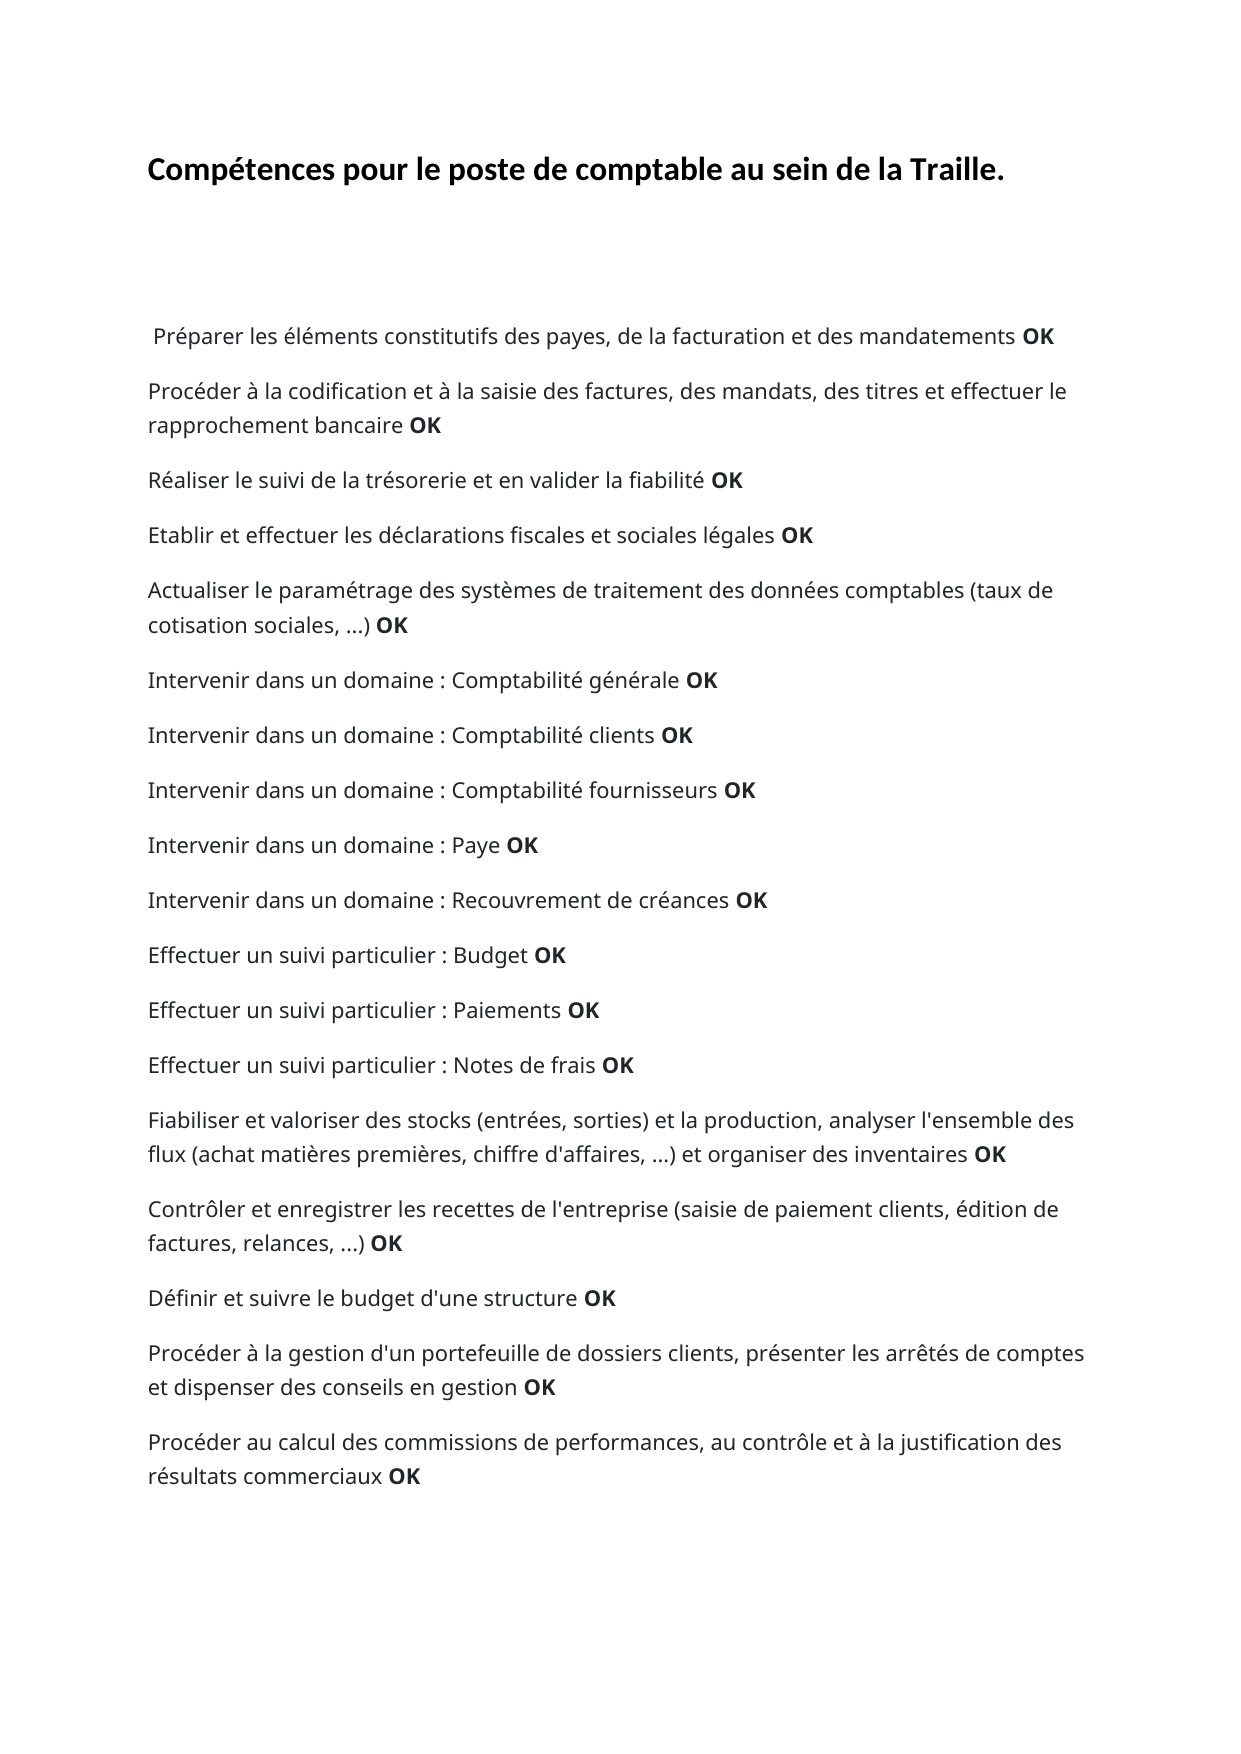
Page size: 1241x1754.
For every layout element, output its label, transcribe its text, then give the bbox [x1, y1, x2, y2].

text Définir et suivre le budget d'une structure OK [148, 1283, 1093, 1313]
text Effectuer un suivi particulier : Budget OK [148, 939, 1093, 969]
text Etablir et effectuer les déclarations fiscales et sociales légales OK [148, 520, 1093, 550]
text Réaliser le suivi de la trésorerie et en valider la fiabilité OK [148, 465, 1093, 495]
text Effectuer un suivi particulier : Paiements OK [148, 994, 1093, 1024]
text Effectuer un suivi particulier : Notes de frais OK [148, 1049, 1093, 1079]
text Procéder à la codification et à la saisie des factures, des mandats, des titres et effectuer le rapprochement bancaire OK [148, 376, 1093, 440]
text Préparer les éléments constitutifs des payes, de la facturation et des mandatements OK [148, 321, 1093, 351]
text Intervenir dans un domaine : Comptabilité générale OK [148, 664, 1093, 694]
text Procéder à la gestion d'un portefeuille de dossiers clients, présenter les arrêtés de comptes et dispenser des conseils en gestion OK [148, 1338, 1093, 1402]
text Intervenir dans un domaine : Comptabilité fournisseurs OK [148, 774, 1093, 804]
text Contrôler et enregistrer les recettes de l'entreprise (saisie de paiement clients, édition de factures, relances, ...) OK [148, 1194, 1093, 1258]
text Intervenir dans un domaine : Recouvrement de créances OK [148, 884, 1093, 914]
text Actualiser le paramétrage des systèmes de traitement des données comptables (taux de cotisation sociales, ...) OK [148, 575, 1093, 639]
text Intervenir dans un domaine : Paye OK [148, 829, 1093, 859]
text Compétences pour le poste de comptable au sein de la Traille. [148, 148, 1093, 188]
text Intervenir dans un domaine : Comptabilité clients OK [148, 719, 1093, 749]
text Fiabiliser et valoriser des stocks (entrées, sorties) et la production, analyser l'ensemble des flux (achat matières premières, chiffre d'affaires, ...) et organiser des inventaires OK [148, 1104, 1093, 1168]
text Procéder au calcul des commissions de performances, au contrôle et à la justification des résultats commerciaux OK [148, 1427, 1093, 1491]
